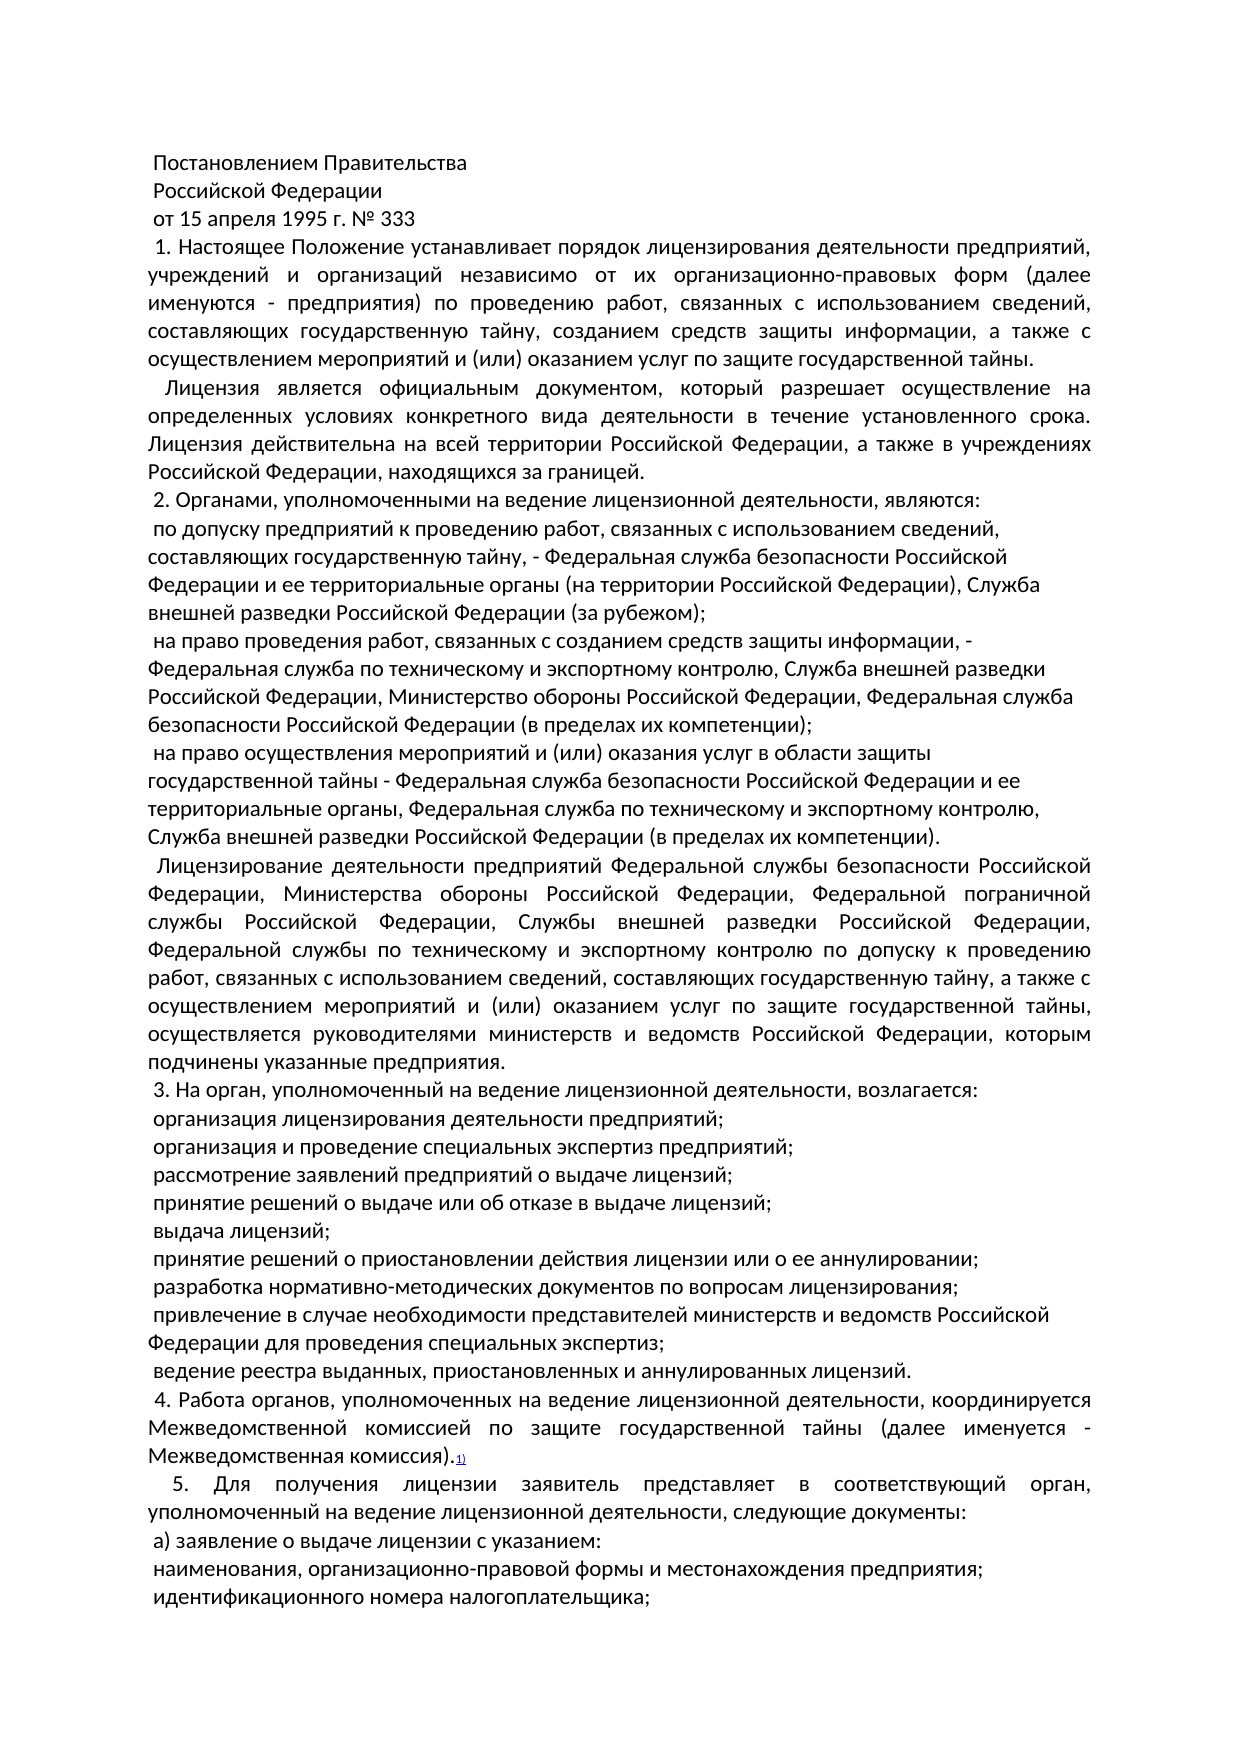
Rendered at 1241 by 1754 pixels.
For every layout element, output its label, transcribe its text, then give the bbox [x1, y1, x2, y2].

text рассмотрение заявлений предприятий о выдаче лицензий; [148, 1160, 1092, 1188]
text принятие решений о приостановлении действия лицензии или о ее аннулировании; [148, 1244, 1092, 1272]
text 4. Работа органов, уполномоченных на ведение лицензионной деятельности, координируется Межведомственной комиссией по защите государственной тайны (далее именуется - Межведомственная комиссия).1) [148, 1385, 1092, 1469]
text разработка нормативно-методических документов по вопросам лицензирования; [148, 1272, 1092, 1300]
text привлечение в случае необходимости представителей министерств и ведомств Российской Федерации для проведения специальных экспертиз; [148, 1300, 1092, 1356]
text 2. Органами, уполномоченными на ведение лицензионной деятельности, являются: [148, 486, 1092, 513]
text организация и проведение специальных экспертиз предприятий; [148, 1132, 1092, 1160]
text на право проведения работ, связанных с созданием средств защиты информации, - Федеральная служба по техническому и экспортному контролю, Служба внешней разведки Российской Федерации, Министерство обороны Российской Федерации, Федеральная служба безопасности Российской Федерации (в пределах их компетенции); [148, 626, 1092, 738]
text идентификационного номера налогоплательщика; [148, 1582, 1092, 1610]
text от 15 апреля 1995 г. № 333 [148, 204, 1092, 232]
text Лицензирование деятельности предприятий Федеральной службы безопасности Российской Федерации, Министерства обороны Российской Федерации, Федеральной пограничной службы Российской Федерации, Службы внешней разведки Российской Федерации, Федеральной службы по техническому и экспортному контролю по допуску к проведению работ, связанных с использованием сведений, составляющих государственную тайну, а также с осуществлением мероприятий и (или) оказанием услуг по защите государственной тайны, осуществляется руководителями министерств и ведомств Российской Федерации, которым подчинены указанные предприятия. [148, 851, 1092, 1075]
text а) заявление о выдаче лицензии с указанием: [148, 1526, 1092, 1554]
text ведение реестра выданных, приостановленных и аннулированных лицензий. [148, 1356, 1092, 1384]
text принятие решений о выдаче или об отказе в выдаче лицензий; [148, 1188, 1092, 1216]
text Постановлением Правительства [148, 148, 1092, 176]
text выдача лицензий; [148, 1216, 1092, 1244]
text 1. Настоящее Положение устанавливает порядок лицензирования деятельности предприятий, учреждений и организаций независимо от их организационно-правовых форм (далее именуются - предприятия) по проведению работ, связанных с использованием сведений, составляющих государственную тайну, созданием средств защиты информации, а также с осуществлением мероприятий и (или) оказанием услуг по защите государственной тайны. [148, 232, 1092, 372]
text 3. На орган, уполномоченный на ведение лицензионной деятельности, возлагается: [148, 1076, 1092, 1103]
text по допуску предприятий к проведению работ, связанных с использованием сведений, составляющих государственную тайну, - Федеральная служба безопасности Российской Федерации и ее территориальные органы (на территории Российской Федерации), Служба внешней разведки Российской Федерации (за рубежом); [148, 514, 1092, 626]
text наименования, организационно-правовой формы и местонахождения предприятия; [148, 1554, 1092, 1582]
text Российской Федерации [148, 176, 1092, 204]
text Лицензия является официальным документом, который разрешает осуществление на определенных условиях конкретного вида деятельности в течение установленного срока. Лицензия действительна на всей территории Российской Федерации, а также в учреждениях Российской Федерации, находящихся за границей. [148, 373, 1092, 485]
text 5. Для получения лицензии заявитель представляет в соответствующий орган, уполномоченный на ведение лицензионной деятельности, следующие документы: [148, 1469, 1092, 1525]
text организация лицензирования деятельности предприятий; [148, 1104, 1092, 1132]
text на право осуществления мероприятий и (или) оказания услуг в области защиты государственной тайны - Федеральная служба безопасности Российской Федерации и ее территориальные органы, Федеральная служба по техническому и экспортному контролю, Служба внешней разведки Российской Федерации (в пределах их компетенции). [148, 738, 1092, 850]
